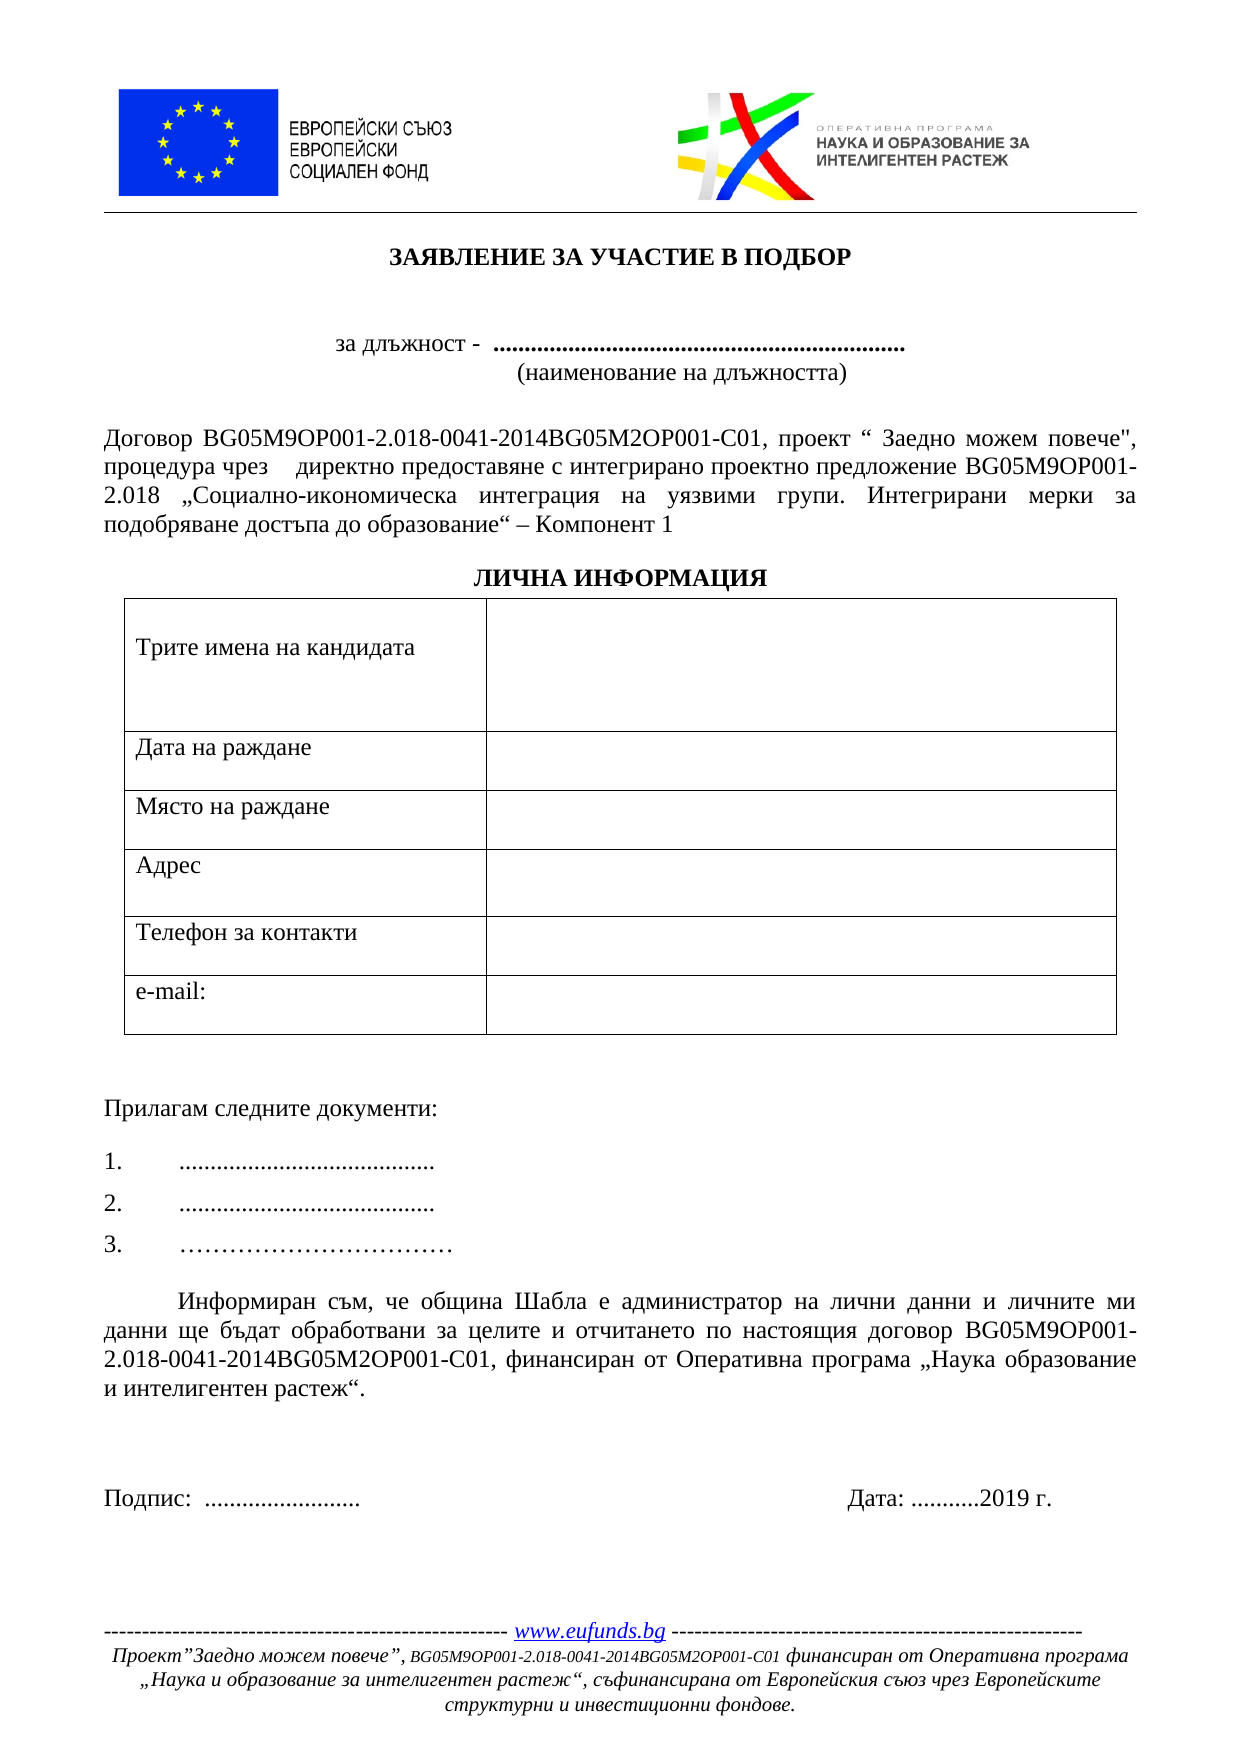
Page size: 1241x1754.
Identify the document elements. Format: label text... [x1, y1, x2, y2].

list …………………………… [103, 1229, 1137, 1258]
table_cell [487, 850, 1116, 916]
table_cell [487, 976, 1116, 1034]
table_cell [487, 732, 1116, 790]
text за длъжност - .................................................................. [103, 328, 1137, 357]
table_cell [487, 791, 1116, 849]
table_cell e-mail: [125, 976, 486, 1034]
table_cell Място на раждане [125, 791, 486, 849]
list ......................................... [103, 1146, 1137, 1175]
text Подпис: ......................... Дата: ...........2019 г. [103, 1483, 1137, 1512]
table_cell Телефон за контакти [125, 917, 486, 975]
text Информиран съм, че община Шабла е администратор на лични данни и личните ми данни ще бъдат обработвани за целите и отчитането по настоящия договор BG05M9OP001-2.018-0041-2014BG05M2OP001-C01, финансиран от Оперативна програма „Наука образование и интелигентен растеж“. [103, 1286, 1137, 1401]
text Договор BG05M9OP001-2.018-0041-2014BG05M2OP001-C01, проект “ Заедно можем повече", процедура чрез директно предоставяне с интегрирано проектно предложение BG05M9OP001-2.018 „Социално-икономическа интеграция на уязвими групи. Интегрирани мерки за подобряване достъпа до образование“ – Компонент 1 [103, 423, 1137, 538]
table_cell Дата на раждане [125, 732, 486, 790]
table_cell [487, 917, 1116, 975]
table_header Трите имена на кандидата [125, 599, 486, 731]
picture [663, 73, 1049, 210]
table_cell Адрес [125, 850, 486, 916]
table_header [487, 599, 1116, 731]
text Прилагам следните документи: [103, 1093, 1137, 1121]
subtitle ЗАЯВЛЕНИЕ ЗА УЧАСТИЕ В ПОДБОР [103, 242, 1137, 271]
picture [103, 77, 484, 210]
text (наименование на длъжността) [517, 357, 1137, 386]
subtitle Лична информациЯ [103, 563, 1137, 591]
list ......................................... [103, 1188, 1137, 1216]
